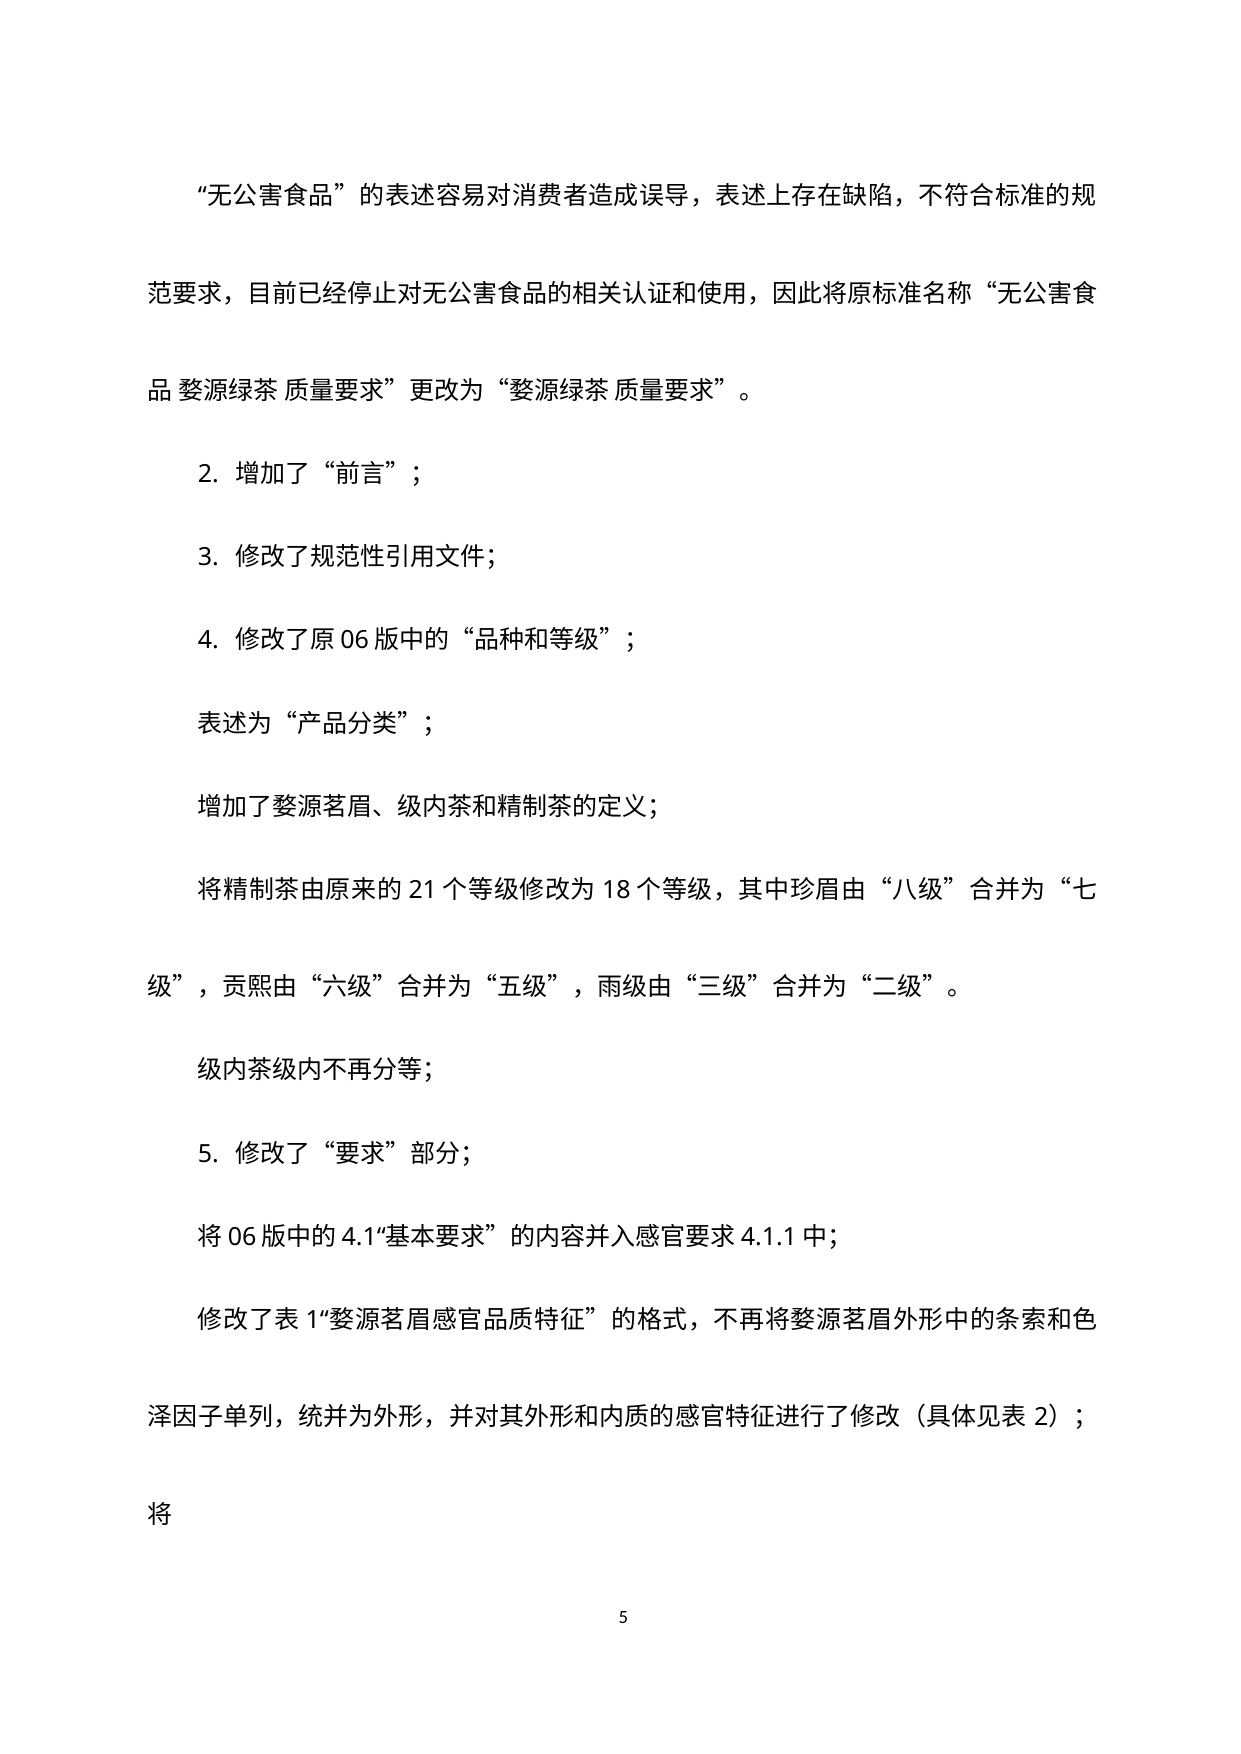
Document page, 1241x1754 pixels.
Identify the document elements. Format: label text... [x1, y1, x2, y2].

text 表述为“产品分类”； [148, 689, 1098, 754]
text 增加了婺源茗眉、级内茶和精制茶的定义； [148, 772, 1098, 837]
text 修改了表1“婺源茗眉感官品质特征”的格式，不再将婺源茗眉外形中的条索和色泽因子单列，统并为外形，并对其外形和内质的感官特征进行了修改（具体见表2）；将 [148, 1285, 1098, 1545]
text 将精制茶由原来的21个等级修改为18个等级，其中珍眉由“八级”合并为“七级”，贡熙由“六级”合并为“五级”，雨级由“三级”合并为“二级”。 [148, 855, 1098, 1017]
text “无公害食品”的表述容易对消费者造成误导，表述上存在缺陷，不符合标准的规范要求，目前已经停止对无公害食品的相关认证和使用，因此将原标准名称“无公害食品 婺源绿茶 质量要求”更改为“婺源绿茶 质量要求”。 [148, 161, 1098, 421]
text 将06版中的4.1“基本要求”的内容并入感官要求4.1.1中； [148, 1202, 1098, 1267]
list 修改了原06版中的“品种和等级”； [198, 606, 1098, 671]
list 修改了规范性引用文件； [198, 522, 1098, 587]
text 级内茶级内不再分等； [148, 1036, 1098, 1101]
list 增加了“前言”； [198, 439, 1098, 504]
list 修改了“要求”部分； [198, 1119, 1098, 1184]
